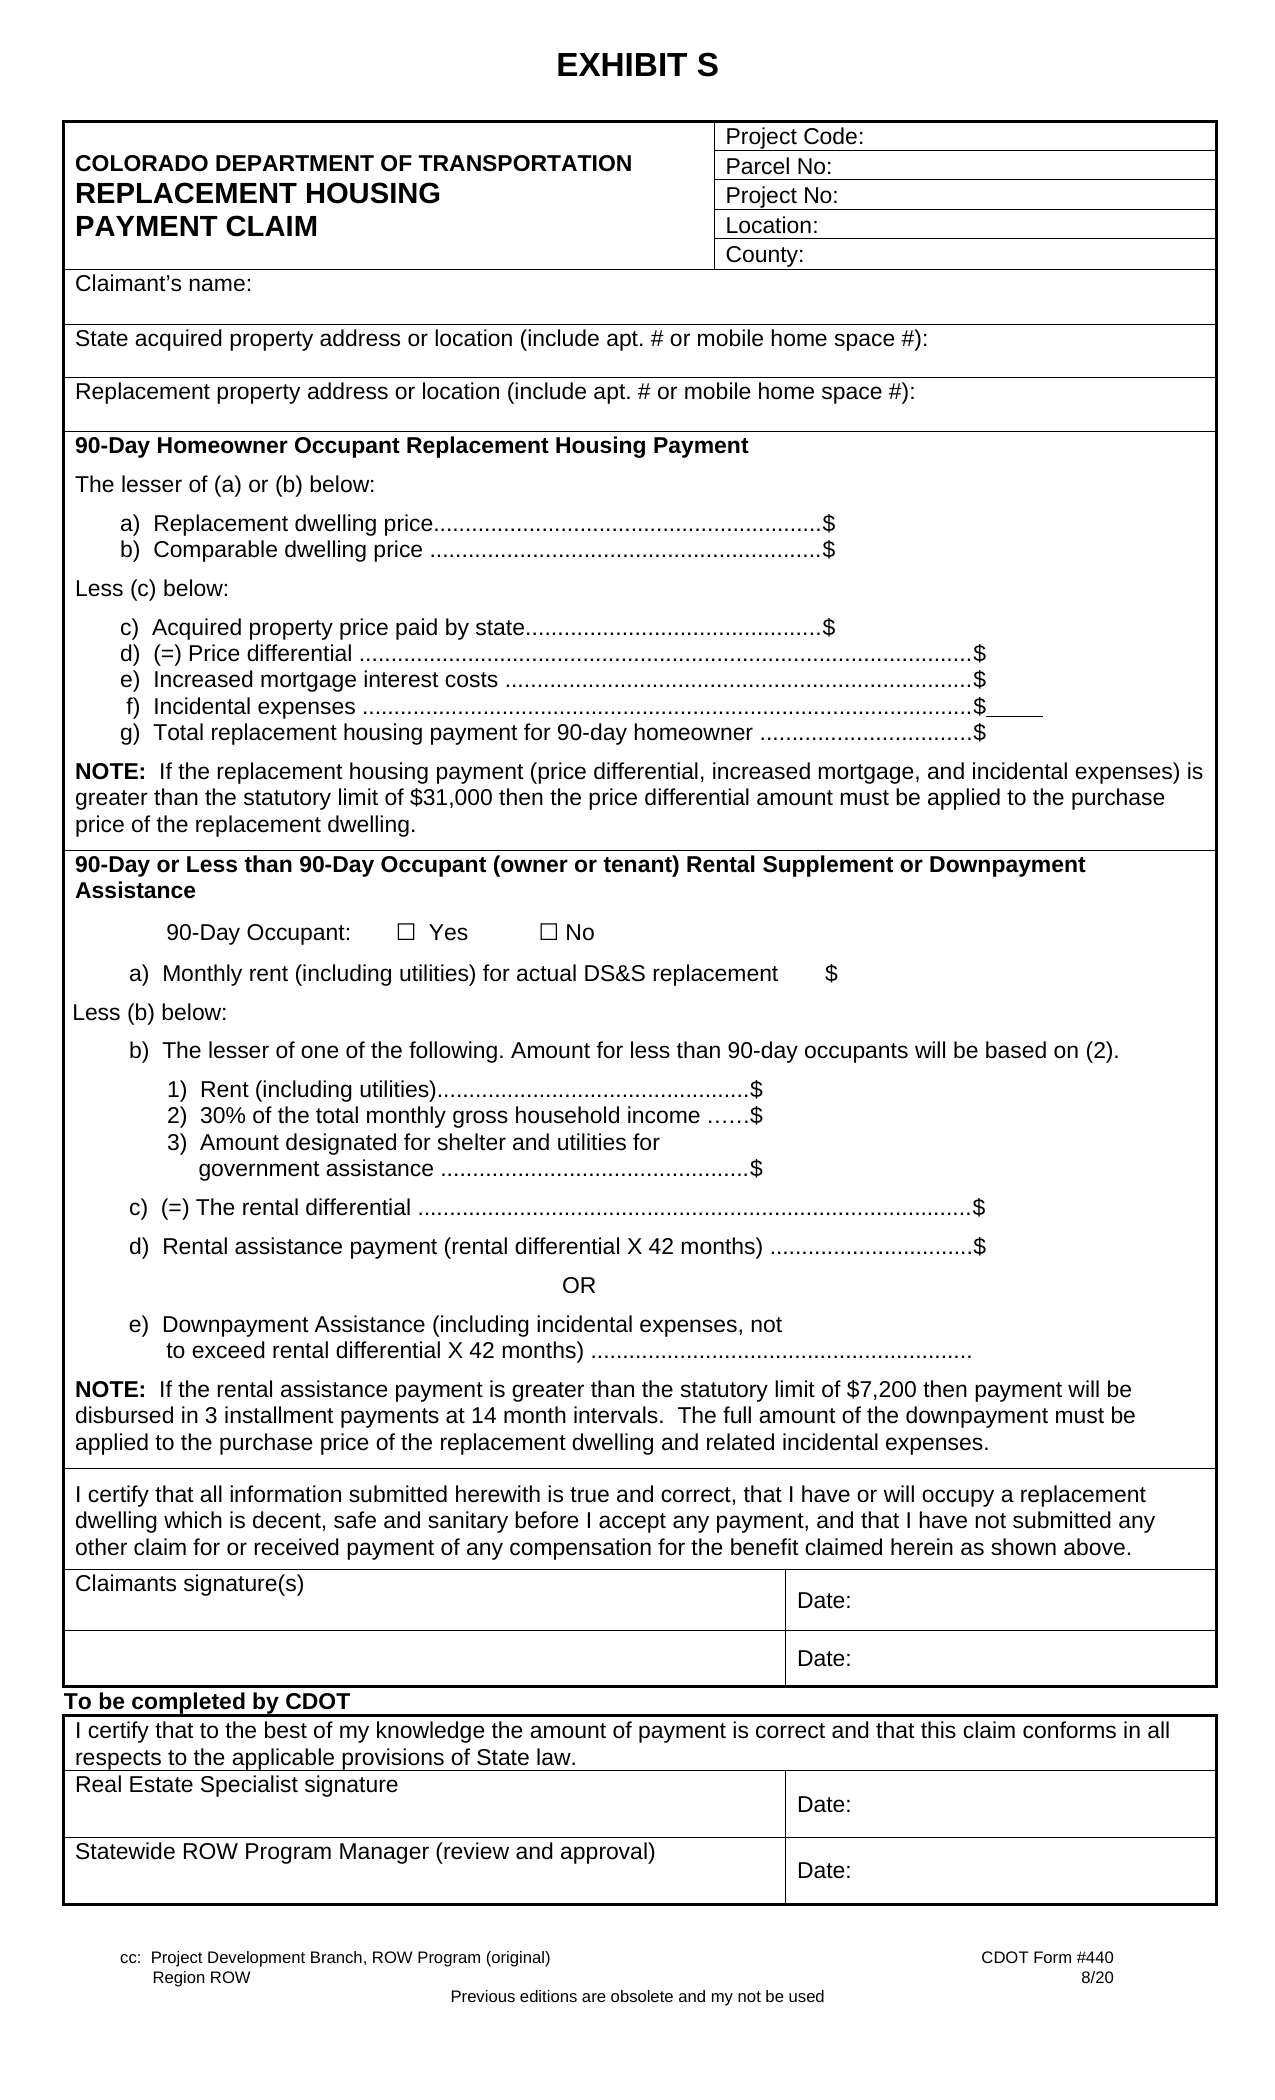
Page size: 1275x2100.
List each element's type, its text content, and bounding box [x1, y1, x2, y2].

table_cell Date: [786, 1838, 1215, 1902]
table_cell Real Estate Specialist signature [65, 1771, 785, 1837]
table_cell Location: [715, 210, 1215, 238]
table_cell I certify that all information submitted herewith is true and correct, that I have or will occupy a replacement dwelling which is decent, safe and sanitary before I accept any payment, and that I have not submitted any other claim for or received payment of any compensation for the benefit claimed herein as shown above. [65, 1469, 1215, 1568]
table_cell 90-Day or Less than 90-Day Occupant (owner or tenant) Rental Supplement or Downpayment Assistance 90-Day Occupant: Yes No a) Monthly rent (including utilities) for actual DS&S replacement $ Less (b) below: b) The lesser of one of the following. Amount for less than 90-day occupants will be based on (2). 1) Rent (including utilities) $ 2) 30% of the total monthly gross household income $ 3) Amount designated for shelter and utilities for government assistance $ c) (=) The rental differential $ d) Rental assistance payment (rental differential X 42 months) $ OR e) Downpayment Assistance (including incidental expenses, not to exceed rental differential X 42 months) $ NOTE: If the rental assistance payment is greater than the statutory limit of $7,200 then payment will be disbursed in 3 installment payments at 14 month intervals. The full amount of the downpayment must be applied to the purchase price of the replacement dwelling and related incidental expenses. [65, 851, 1215, 1467]
table_cell County: [715, 239, 1215, 269]
table_cell Claimant’s name: [65, 270, 1215, 323]
table_cell Date: [786, 1570, 1215, 1630]
table_cell Claimants signature(s) [65, 1570, 785, 1630]
table_cell Statewide ROW Program Manager (review and approval) [65, 1838, 785, 1902]
table_cell State acquired property address or location (include apt. # or mobile home space #): [65, 325, 1215, 377]
text To be completed by CDOT [64, 1688, 1155, 1714]
table_cell Date: [786, 1771, 1215, 1837]
table_cell Parcel No: [715, 151, 1215, 179]
table_cell 90-Day Homeowner Occupant Replacement Housing Payment The lesser of (a) or (b) below: a) Replacement dwelling price $ b) Comparable dwelling price $ Less (c) below: c) Acquired property price paid by state $ d) (=) Price differential $ e) Increased mortgage interest costs $ f) Incidental expenses $ g) Total replacement housing payment for 90-day homeowner $ NOTE: If the replacement housing payment (price differential, increased mortgage, and incidental expenses) is greater than the statutory limit of $31,000 then the price differential amount must be applied to the purchase price of the replacement dwelling. [65, 432, 1215, 849]
table_cell [65, 1631, 785, 1684]
table_cell Project No: [715, 180, 1215, 208]
table_header COLORADO DEPARTMENT OF TRANSPORTATION REPLACEMENT HOUSING PAYMENT CLAIM [65, 123, 714, 269]
table_header Project Code: [715, 123, 1215, 149]
table_cell Replacement property address or location (include apt. # or mobile home space #): [65, 378, 1215, 431]
table_cell Date: [786, 1631, 1215, 1684]
table_header I certify that to the best of my knowledge the amount of payment is correct and that this claim conforms in all respects to the applicable provisions of State law. [65, 1717, 1215, 1770]
